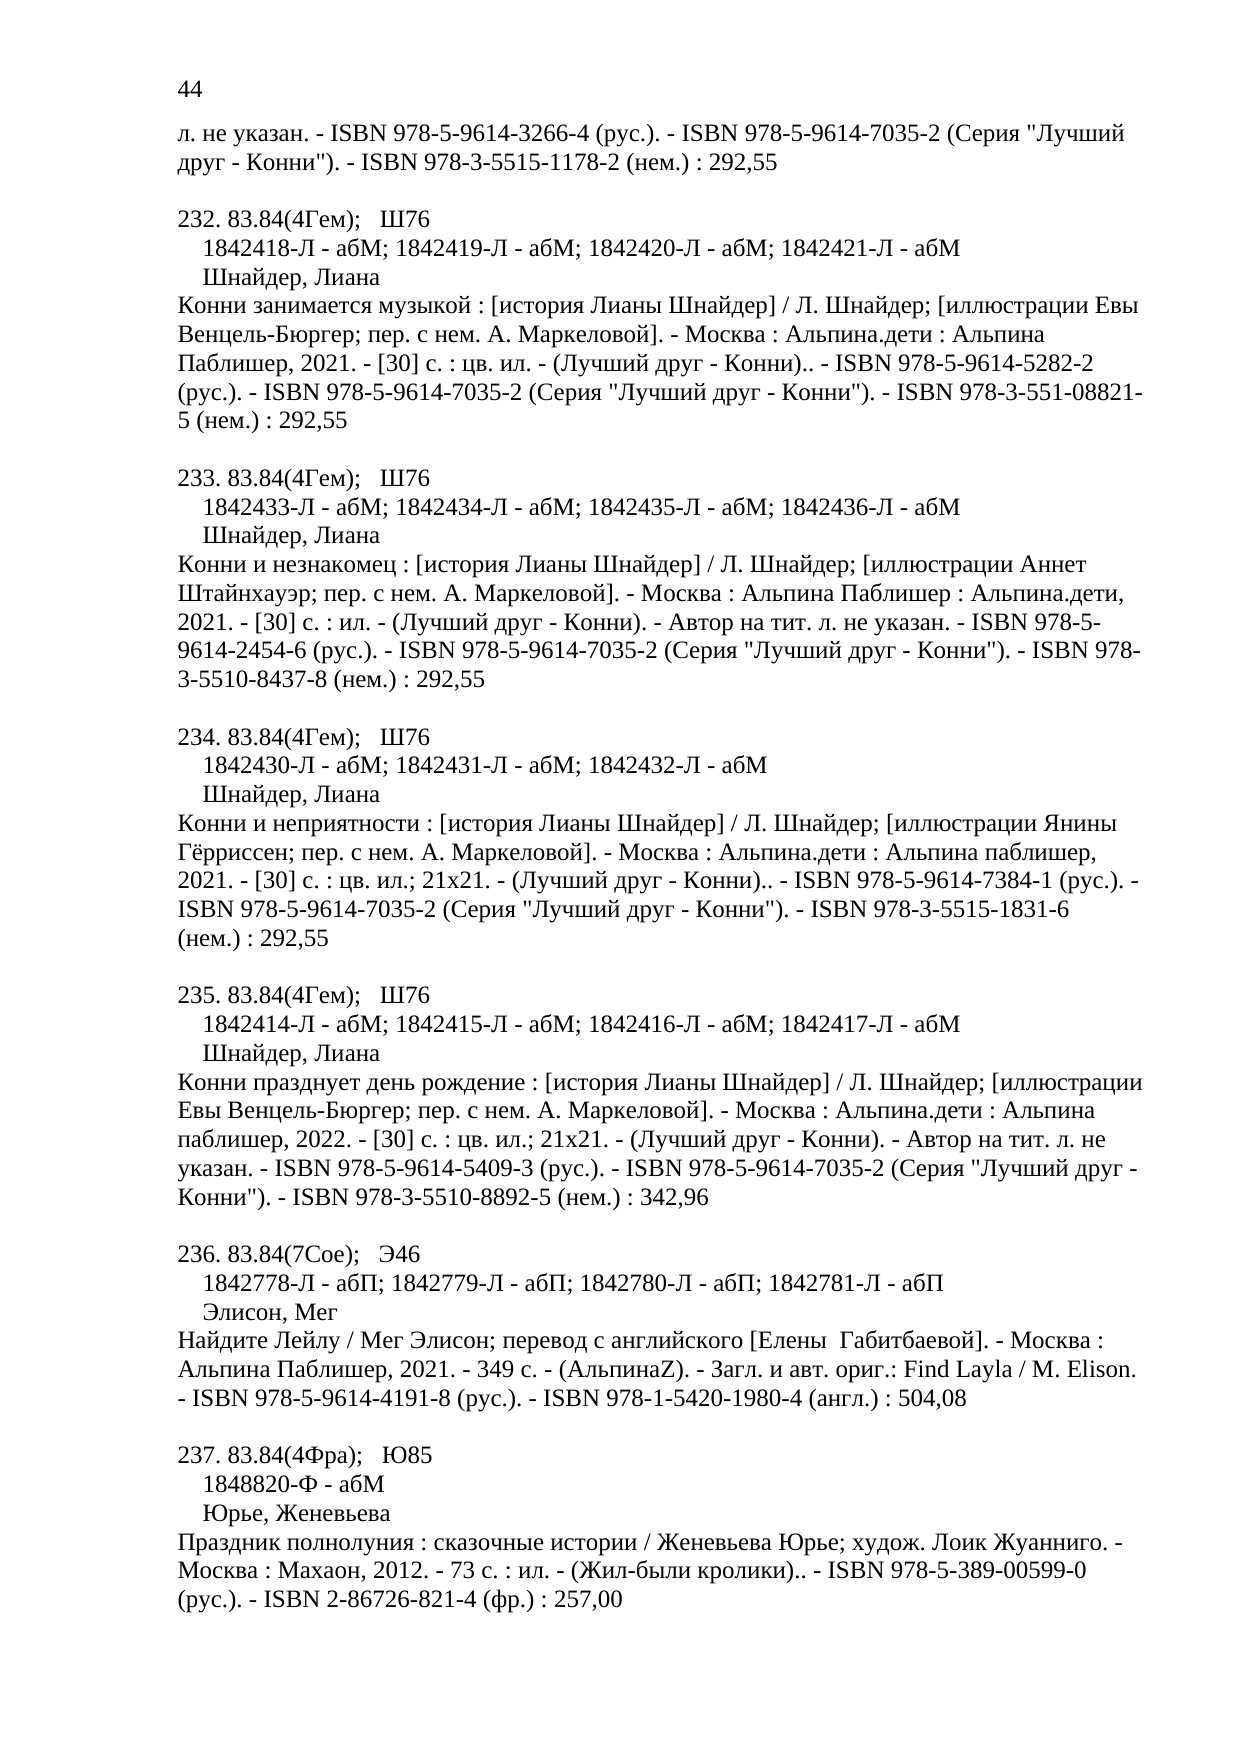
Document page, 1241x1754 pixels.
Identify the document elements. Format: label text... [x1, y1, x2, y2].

text Праздник полнолуния : сказочные истории / Женевьева Юрье; худож. Лоик Жуанниго. - Москва : Махаон, 2012. - 73 c. : ил. - (Жил-были кролики).. - ISBN 978-5-389-00599-0 (рус.). - ISBN 2-86726-821-4 (фр.) : 257,00 [177, 1527, 1152, 1613]
text 236. 83.84(7Сое); Э46 [177, 1239, 1152, 1268]
text 1842414-Л - абМ; 1842415-Л - абМ; 1842416-Л - абМ; 1842417-Л - абМ [177, 1009, 1152, 1038]
text 1842433-Л - абМ; 1842434-Л - абМ; 1842435-Л - абМ; 1842436-Л - абМ [177, 492, 1152, 521]
text Шнайдер, Лиана [177, 262, 1152, 291]
text Элисон, Мег [177, 1297, 1152, 1326]
text Шнайдер, Лиана [177, 779, 1152, 808]
text Юрье, Женевьева [177, 1498, 1152, 1527]
text Конни празднует день рождение : [история Лианы Шнайдер] / Л. Шнайдер; [иллюстрации Евы Венцель-Бюргер; пер. с нем. А. Маркеловой]. - Москва : Альпина.дети : Альпина паблишер, 2022. - [30] с. : цв. ил.; 21x21. - (Лучший друг - Конни). - Автор на тит. л. не указан. - ISBN 978-5-9614-5409-3 (рус.). - ISBN 978-5-9614-7035-2 (Серия "Лучший друг - Конни"). - ISBN 978-3-5510-8892-5 (нем.) : 342,96 [177, 1067, 1152, 1211]
text 237. 83.84(4Фра); Ю85 [177, 1441, 1152, 1469]
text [177, 118, 1152, 176]
text 1848820-Ф - абМ [177, 1469, 1152, 1498]
text 1842418-Л - абМ; 1842419-Л - абМ; 1842420-Л - абМ; 1842421-Л - абМ [177, 233, 1152, 262]
text 235. 83.84(4Гем); Ш76 [177, 981, 1152, 1009]
text Конни и незнакомец : [история Лианы Шнайдер] / Л. Шнайдер; [иллюстрации Аннет Штайнхауэр; пер. с нем. А. Маркеловой]. - Москва : Альпина Паблишер : Альпина.дети, 2021. - [30] с. : ил. - (Лучший друг - Конни). - Автор на тит. л. не указан. - ISBN 978-5-9614-2454-6 (рус.). - ISBN 978-5-9614-7035-2 (Серия "Лучший друг - Конни"). - ISBN 978-3-5510-8437-8 (нем.) : 292,55 [177, 549, 1152, 693]
text Конни занимается музыкой : [история Лианы Шнайдер] / Л. Шнайдер; [иллюстрации Евы Венцель-Бюргер; пер. с нем. А. Маркеловой]. - Москва : Альпина.дети : Альпина Паблишер, 2021. - [30] с. : цв. ил. - (Лучший друг - Конни).. - ISBN 978-5-9614-5282-2 (рус.). - ISBN 978-5-9614-7035-2 (Серия "Лучший друг - Конни"). - ISBN 978-3-551-08821-5 (нем.) : 292,55 [177, 291, 1152, 434]
text Шнайдер, Лиана [177, 521, 1152, 549]
text 1842778-Л - абП; 1842779-Л - абП; 1842780-Л - абП; 1842781-Л - абП [177, 1268, 1152, 1297]
text Конни и неприятности : [история Лианы Шнайдер] / Л. Шнайдер; [иллюстрации Янины Гёрриссен; пер. с нем. А. Маркеловой]. - Москва : Альпина.дети : Альпина паблишер, 2021. - [30] с. : цв. ил.; 21x21. - (Лучший друг - Конни).. - ISBN 978-5-9614-7384-1 (рус.). - ISBN 978-5-9614-7035-2 (Серия "Лучший друг - Конни"). - ISBN 978-3-5515-1831-6 (нем.) : 292,55 [177, 808, 1152, 952]
text 233. 83.84(4Гем); Ш76 [177, 463, 1152, 492]
text 234. 83.84(4Гем); Ш76 [177, 722, 1152, 751]
text 1842430-Л - абМ; 1842431-Л - абМ; 1842432-Л - абМ [177, 751, 1152, 779]
text 232. 83.84(4Гем); Ш76 [177, 204, 1152, 233]
text Найдите Лейлу / Мег Элисон; перевод с английского [Елены Габитбаевой]. - Москва : Альпина Паблишер, 2021. - 349 с. - (АльпинаZ). - Загл. и авт. ориг.: Find Layla / M. Elison. - ISBN 978-5-9614-4191-8 (рус.). - ISBN 978-1-5420-1980-4 (англ.) : 504,08 [177, 1326, 1152, 1412]
text Шнайдер, Лиана [177, 1038, 1152, 1067]
